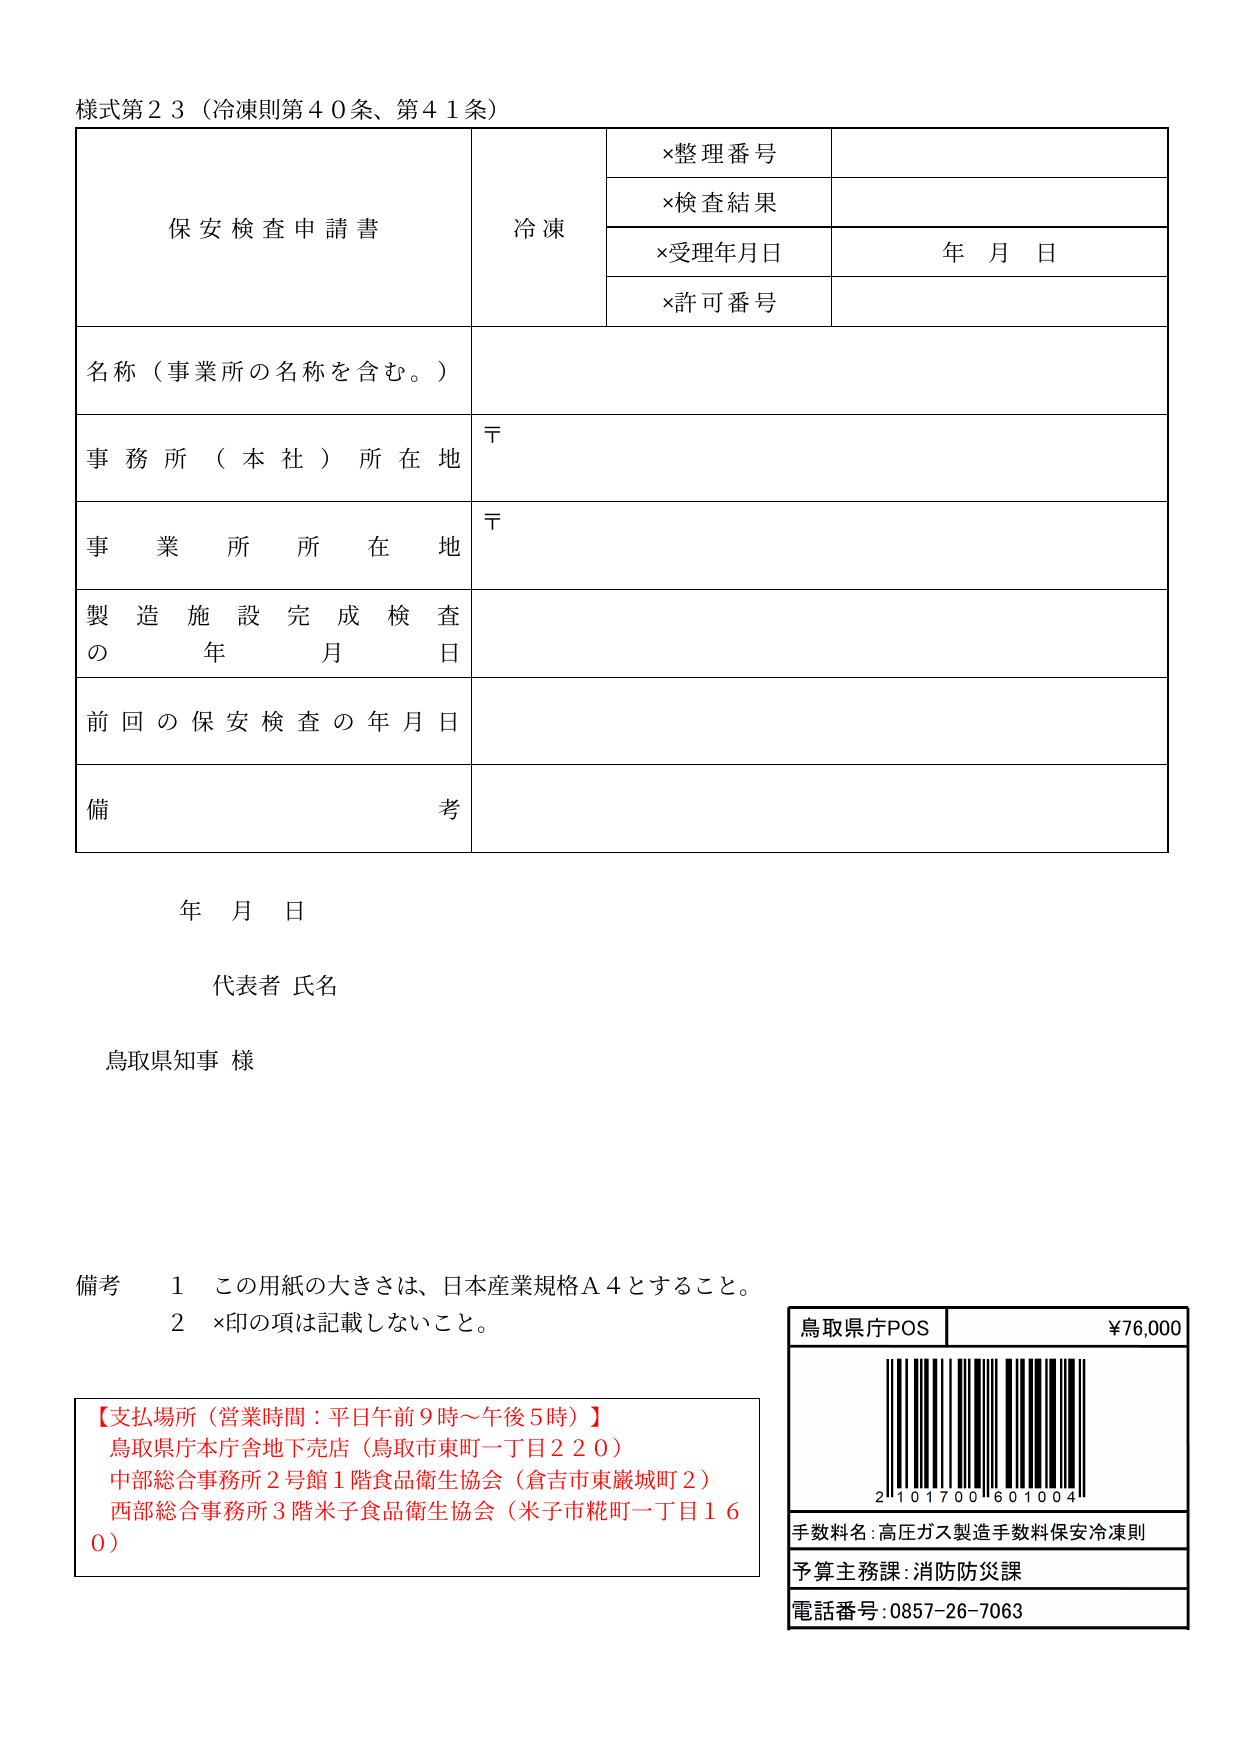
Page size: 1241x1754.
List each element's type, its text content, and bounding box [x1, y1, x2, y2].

table_cell 備考 [77, 765, 471, 852]
text 代表者 氏名 [75, 966, 1165, 1003]
text 年 月 日 [75, 891, 1165, 928]
table_cell 〒 [472, 502, 1167, 589]
table_header ×整理番号 [607, 129, 831, 177]
table_cell ×検査結果 [607, 178, 831, 226]
table_cell 年 月 日 [832, 228, 1167, 276]
table_cell [472, 765, 1167, 852]
table_cell 前回の保安検査の年月日 [77, 678, 471, 764]
text ２ ×印の項は記載しないこと。 [75, 1303, 771, 1341]
table_cell [472, 327, 1167, 413]
table_cell [472, 590, 1167, 677]
table_cell 事業所所在地 [77, 502, 471, 589]
table_cell [832, 277, 1167, 326]
picture [784, 1302, 1194, 1635]
table_cell 〒 [472, 415, 1167, 501]
table_cell [472, 678, 1167, 764]
text 様式第２３（冷凍則第４０条、第４１条） [75, 89, 1165, 127]
table_cell ×許可番号 [607, 277, 831, 326]
table_header [832, 129, 1167, 177]
table_cell ×受理年月日 [607, 228, 831, 276]
table_header 冷 凍 [472, 129, 606, 326]
table_cell 名称（事業所の名称を含む。） [77, 327, 471, 413]
table_cell 事務所（本社）所在地 [77, 415, 471, 501]
table_header 保安検査申請書 [77, 129, 471, 326]
table_cell [832, 178, 1167, 226]
table_cell 製造施設完成検査 の年月日 [77, 590, 471, 677]
text 鳥取県知事 様 [75, 1041, 1165, 1078]
text 備考 １ この用紙の大きさは、日本産業規格Ａ４とすること。 [75, 1266, 1165, 1303]
